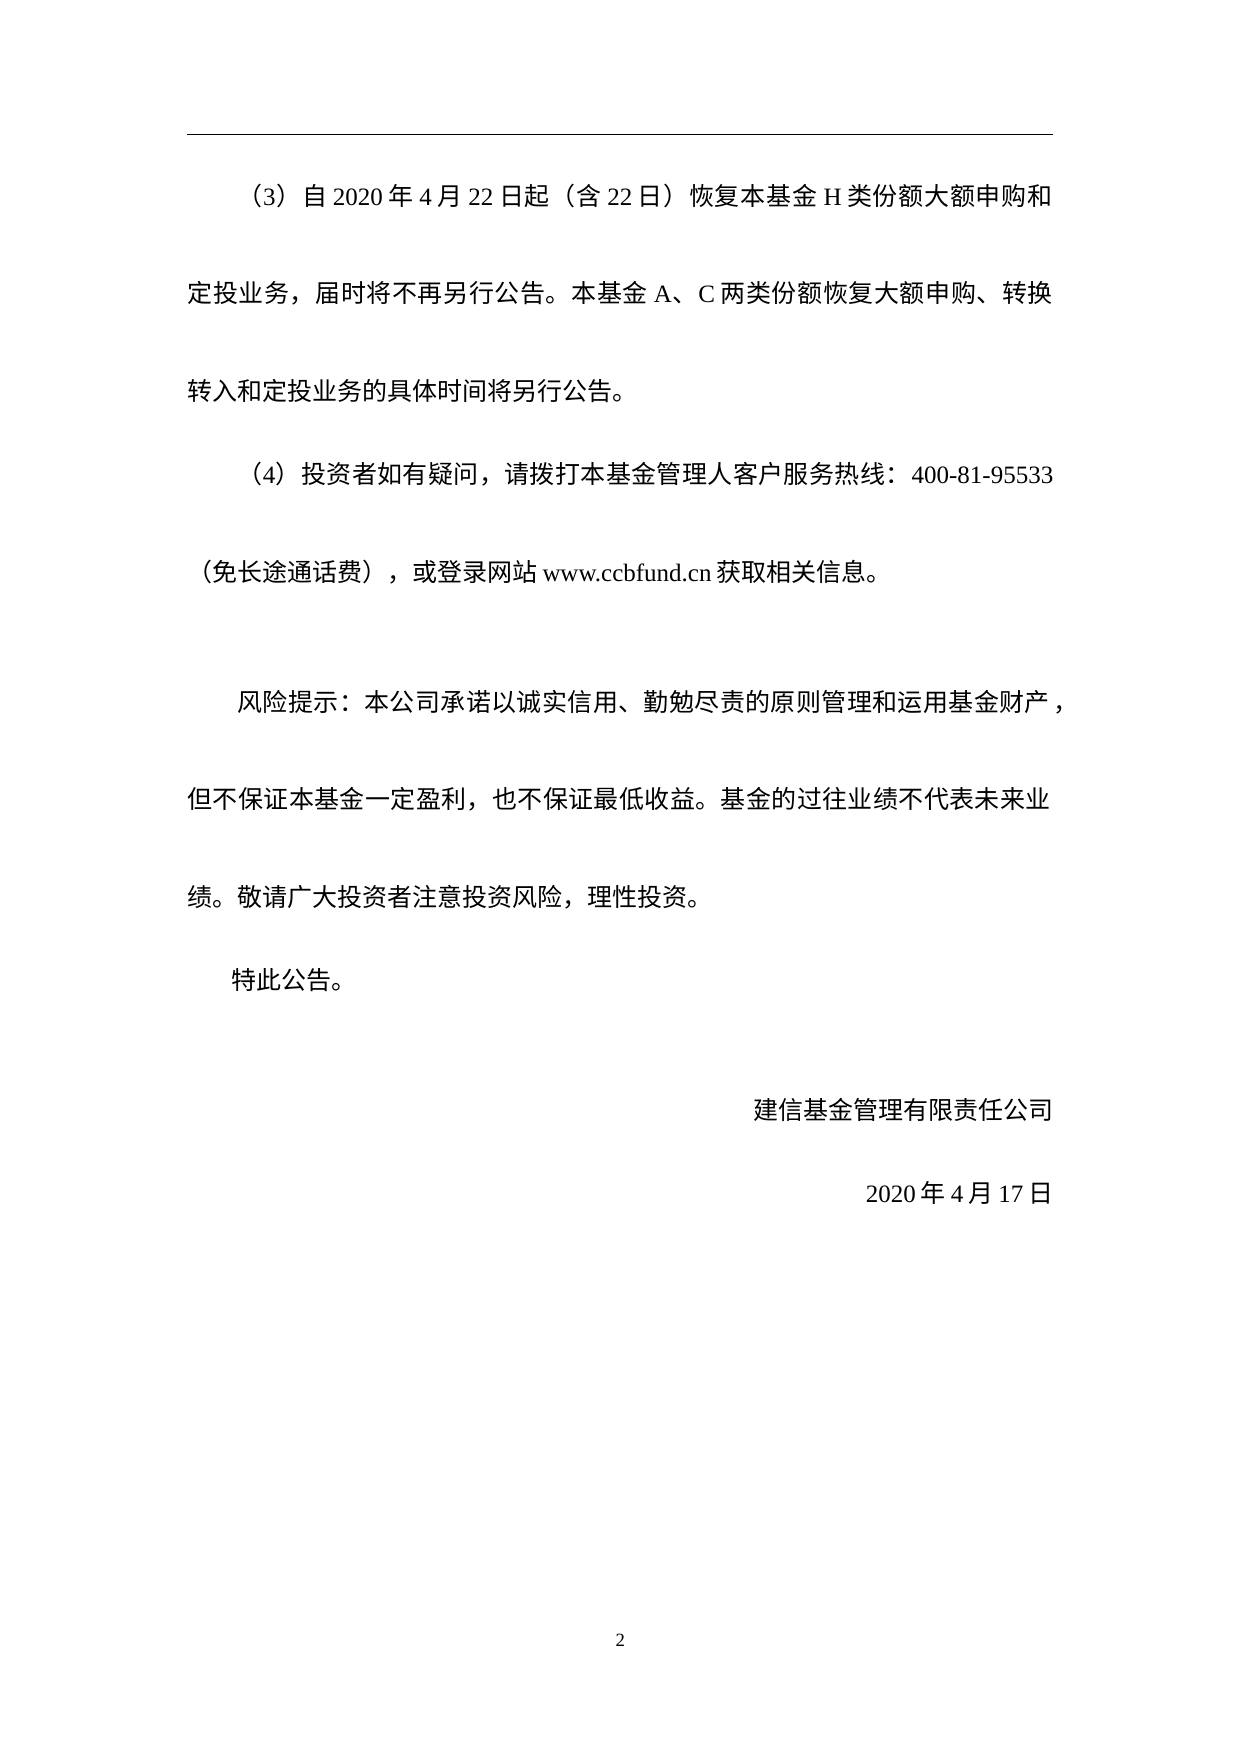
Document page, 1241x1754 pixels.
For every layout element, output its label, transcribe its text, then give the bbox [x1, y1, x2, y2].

text （4）投资者如有疑问，请拨打本基金管理人客户服务热线：400-81-95533 （免长途通话费），或登录网站www.ccbfund.cn获取相关信息。 [187, 440, 1053, 603]
text 2020年4月17日 [187, 1159, 1053, 1224]
text 建信基金管理有限责任公司 [187, 1076, 1053, 1141]
text 风险提示：本公司承诺以诚实信用、勤勉尽责的原则管理和运用基金财产，但不保证本基金一定盈利，也不保证最低收益。基金的过往业绩不代表未来业绩。敬请广大投资者注意投资风险，理性投资。 [187, 668, 1053, 928]
text （3）自2020年4月22日起（含22日）恢复本基金H类份额大额申购和定投业务，届时将不再另行公告。本基金A、C两类份额恢复大额申购、转换转入和定投业务的具体时间将另行公告。 [187, 162, 1053, 422]
text 特此公告。 [187, 946, 1003, 1011]
